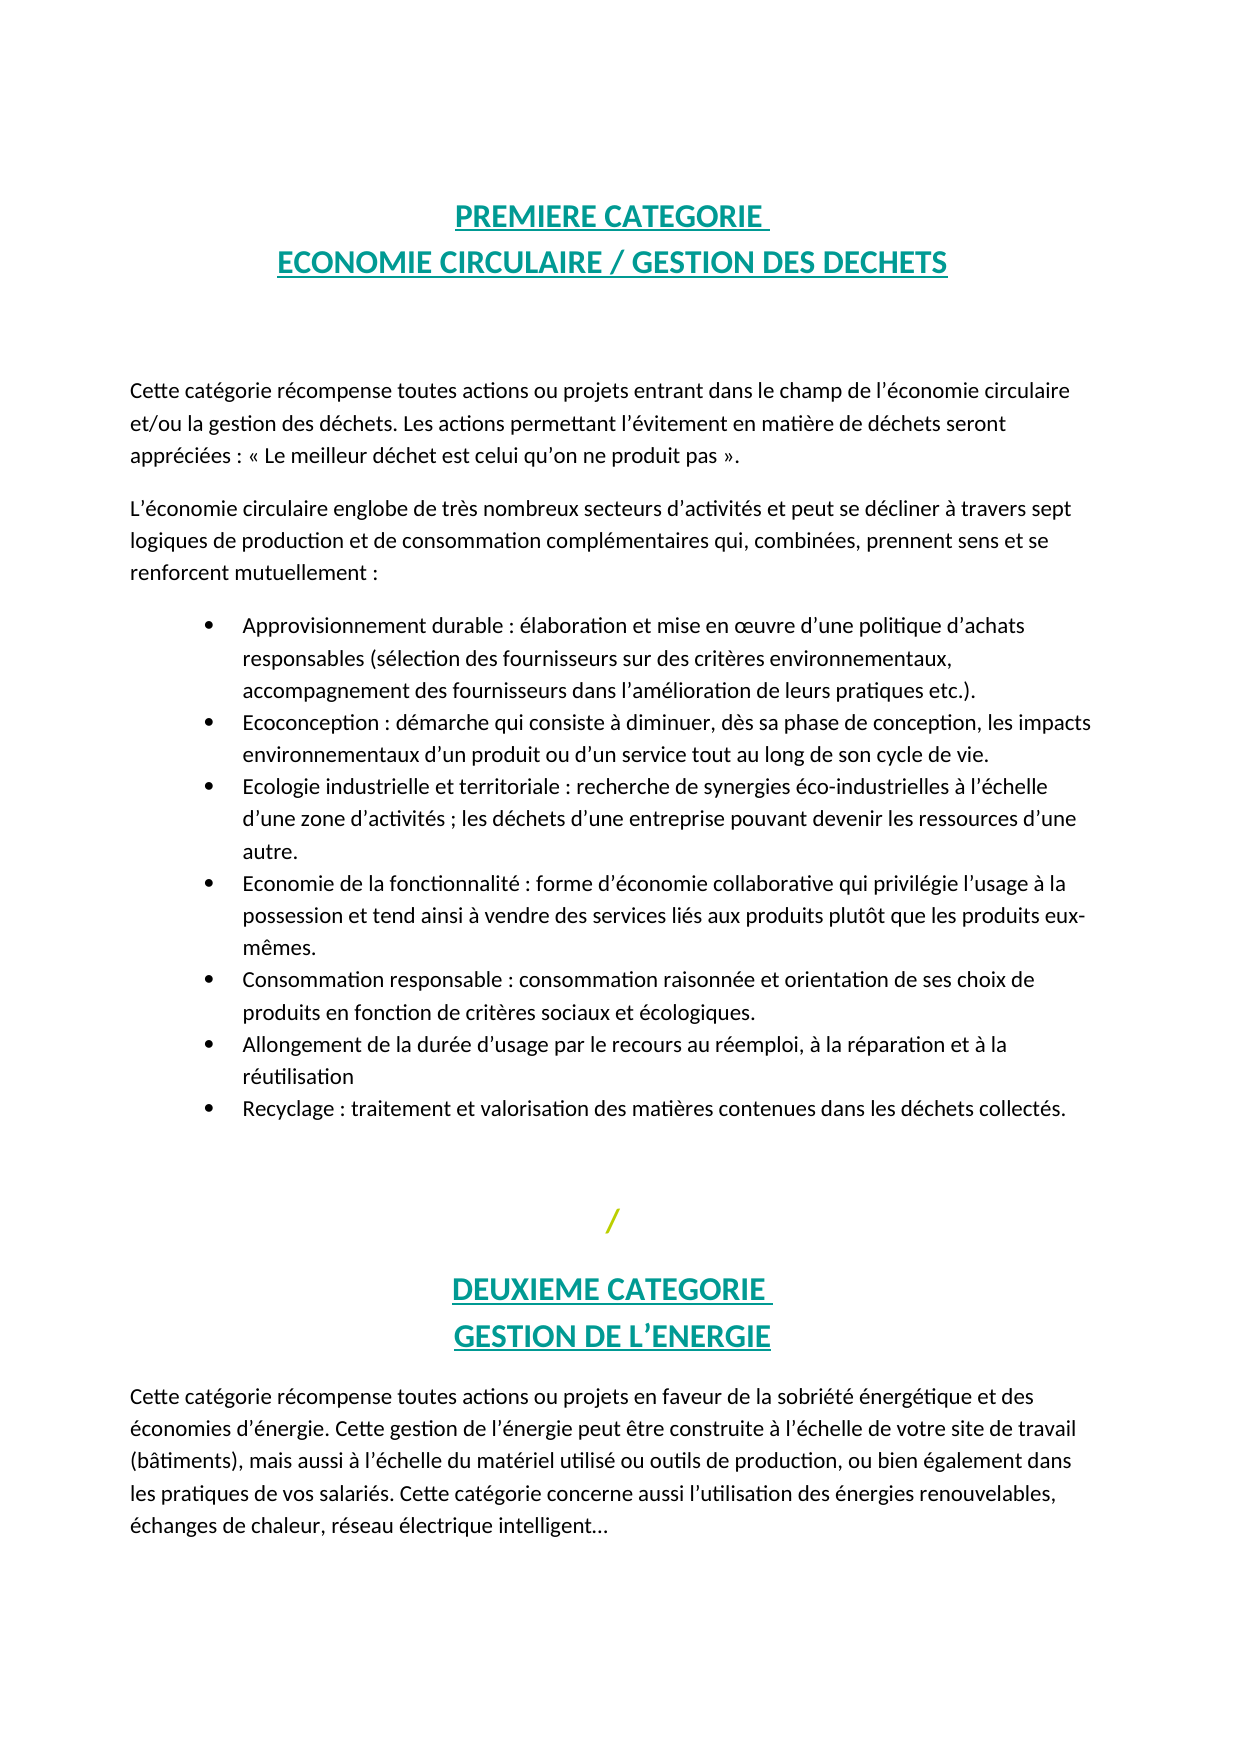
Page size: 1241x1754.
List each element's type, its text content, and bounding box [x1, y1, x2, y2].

text / [130, 1200, 1095, 1241]
list Consommation responsable : consommation raisonnée et orientation de ses choix de produits en fonction de critères sociaux et écologiques. [205, 966, 1095, 1026]
text Cette catégorie récompense toutes actions ou projets entrant dans le champ de l’économie circulaire et/ou la gestion des déchets. Les actions permettant l’évitement en matière de déchets seront appréciées : « Le meilleur déchet est celui qu’on ne produit pas ». [130, 377, 1095, 469]
list Recyclage : traitement et valorisation des matières contenues dans les déchets collectés. [205, 1094, 1095, 1122]
text L’économie circulaire englobe de très nombreux secteurs d’activités et peut se décliner à travers sept logiques de production et de consommation complémentaires qui, combinées, prennent sens et se renforcent mutuellement : [130, 494, 1095, 586]
list Ecologie industrielle et territoriale : recherche de synergies éco-industrielles à l’échelle d’une zone d’activités ; les déchets d’une entreprise pouvant devenir les ressources d’une autre. [205, 772, 1095, 865]
text DEUXIEME CATEGORIE GESTION DE L’ENERGIE [130, 1268, 1095, 1355]
list Ecoconception : démarche qui consiste à diminuer, dès sa phase de conception, les impacts environnementaux d’un produit ou d’un service tout au long de son cycle de vie. [205, 708, 1095, 768]
list Economie de la fonctionnalité : forme d’économie collaborative qui privilégie l’usage à la possession et tend ainsi à vendre des services liés aux produits plutôt que les produits eux-mêmes. [205, 869, 1095, 961]
text Cette catégorie récompense toutes actions ou projets en faveur de la sobriété énergétique et des économies d’énergie. Cette gestion de l’énergie peut être construite à l’échelle de votre site de travail (bâtiments), mais aussi à l’échelle du matériel utilisé ou outils de production, ou bien également dans les pratiques de vos salariés. Cette catégorie concerne aussi l’utilisation des énergies renouvelables, échanges de chaleur, réseau électrique intelligent… [130, 1382, 1095, 1539]
list Approvisionnement durable : élaboration et mise en œuvre d’une politique d’achats responsables (sélection des fournisseurs sur des critères environnementaux, accompagnement des fournisseurs dans l’amélioration de leurs pratiques etc.). [205, 611, 1095, 704]
text PREMIERE CATEGORIE ECONOMIE CIRCULAIRE / GESTION DES DECHETS [130, 195, 1095, 282]
list Allongement de la durée d’usage par le recours au réemploi, à la réparation et à la réutilisation [205, 1030, 1095, 1090]
